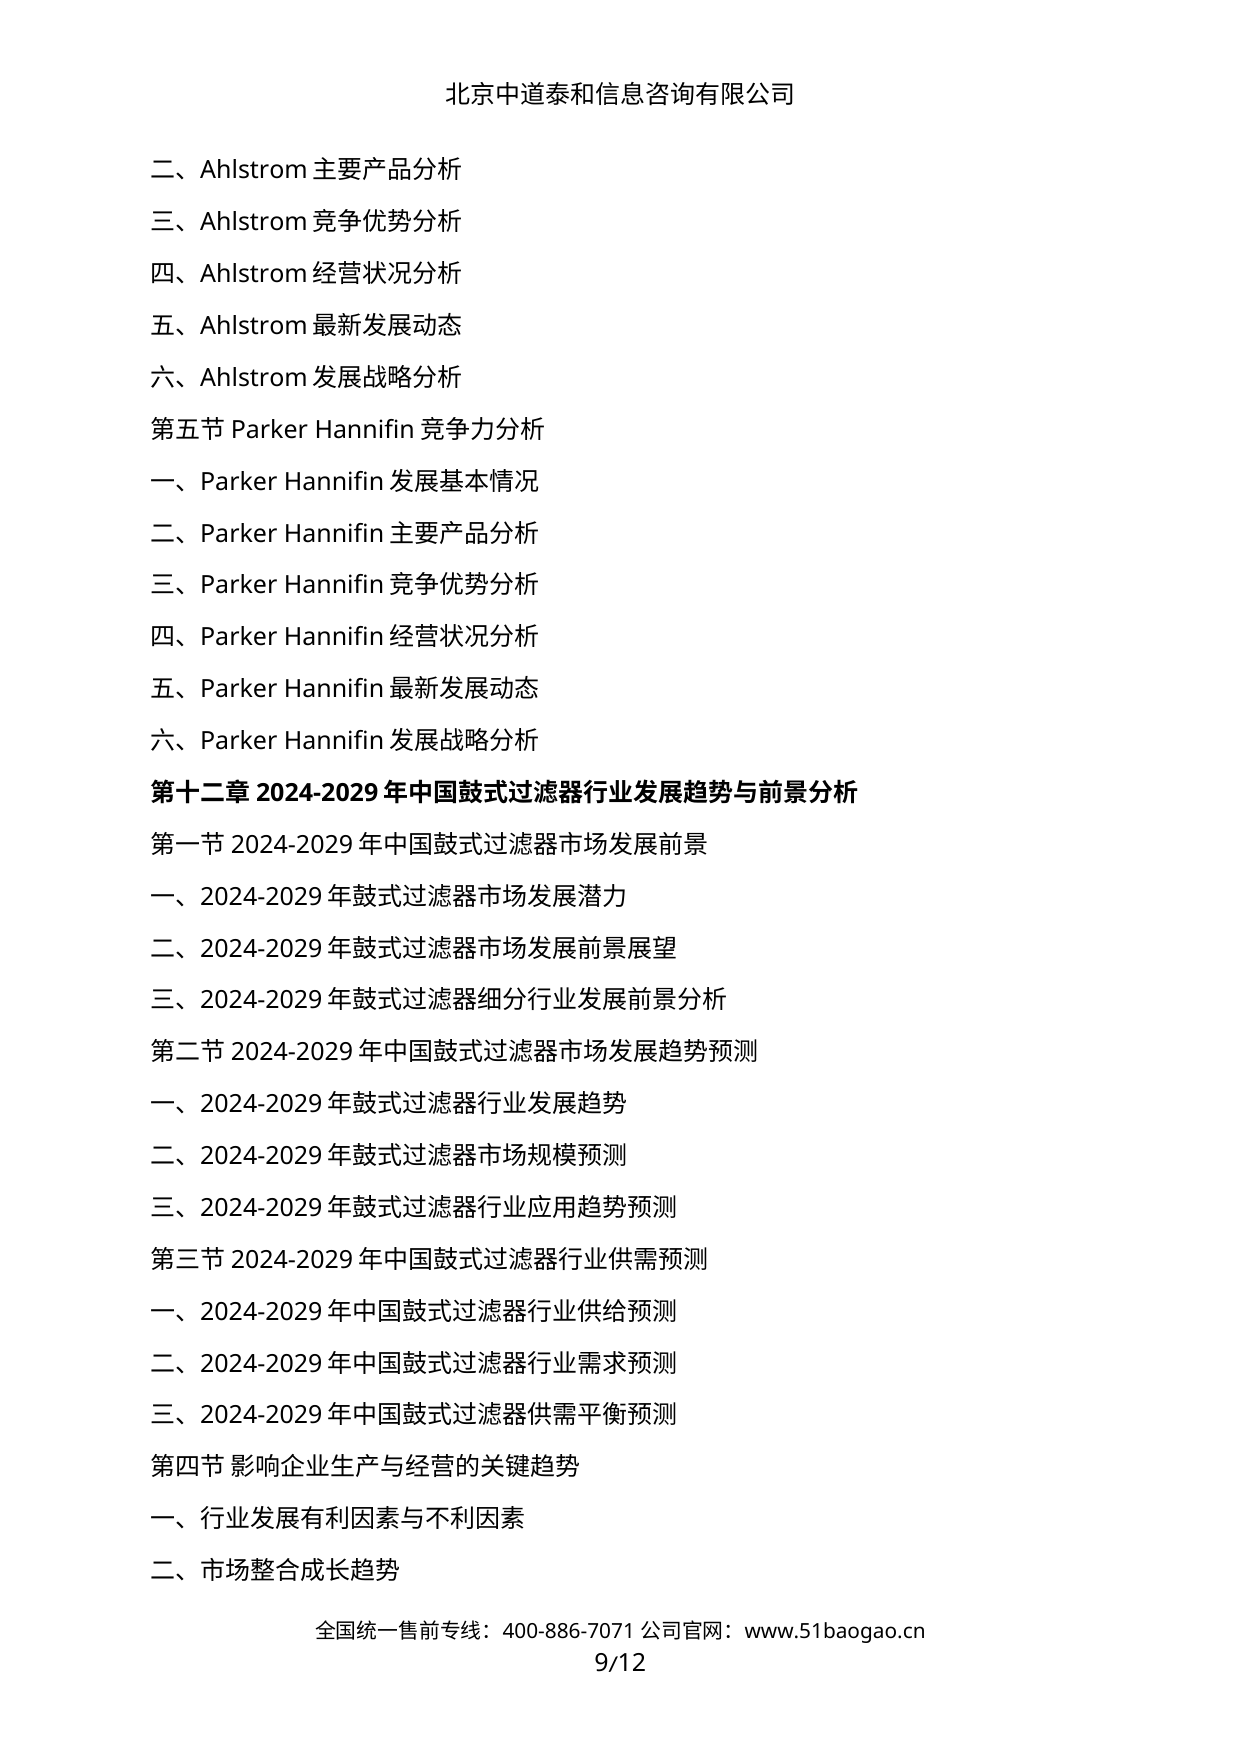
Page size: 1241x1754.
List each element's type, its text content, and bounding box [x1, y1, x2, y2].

text 二、Parker Hannifin主要产品分析 [150, 513, 1090, 549]
text 一、2024-2029年鼓式过滤器行业发展趋势 [150, 1084, 1090, 1120]
text 二、市场整合成长趋势 [150, 1551, 1090, 1587]
text 二、2024-2029年中国鼓式过滤器行业需求预测 [150, 1343, 1090, 1379]
text 六、Parker Hannifin发展战略分析 [150, 721, 1090, 757]
text 三、2024-2029年鼓式过滤器细分行业发展前景分析 [150, 980, 1090, 1016]
text 第五节 Parker Hannifin竞争力分析 [150, 409, 1090, 446]
text 第十二章 2024-2029年中国鼓式过滤器行业发展趋势与前景分析 [150, 772, 1090, 809]
text 第二节 2024-2029年中国鼓式过滤器市场发展趋势预测 [150, 1032, 1090, 1068]
text 二、2024-2029年鼓式过滤器市场发展前景展望 [150, 928, 1090, 964]
text 二、Ahlstrom主要产品分析 [150, 150, 1090, 186]
text 第四节 影响企业生产与经营的关键趋势 [150, 1447, 1090, 1483]
text 三、Ahlstrom竞争优势分析 [150, 202, 1090, 238]
text 五、Ahlstrom最新发展动态 [150, 306, 1090, 342]
text 一、2024-2029年鼓式过滤器市场发展潜力 [150, 876, 1090, 912]
text 一、行业发展有利因素与不利因素 [150, 1499, 1090, 1535]
text 四、Ahlstrom经营状况分析 [150, 254, 1090, 290]
text 五、Parker Hannifin最新发展动态 [150, 669, 1090, 705]
text 三、2024-2029年鼓式过滤器行业应用趋势预测 [150, 1187, 1090, 1224]
text 三、2024-2029年中国鼓式过滤器供需平衡预测 [150, 1395, 1090, 1431]
text 六、Ahlstrom发展战略分析 [150, 357, 1090, 394]
text 四、Parker Hannifin经营状况分析 [150, 617, 1090, 653]
text 第三节 2024-2029年中国鼓式过滤器行业供需预测 [150, 1239, 1090, 1276]
text 第一节 2024-2029年中国鼓式过滤器市场发展前景 [150, 824, 1090, 861]
text 二、2024-2029年鼓式过滤器市场规模预测 [150, 1136, 1090, 1172]
text 一、2024-2029年中国鼓式过滤器行业供给预测 [150, 1291, 1090, 1327]
text 一、Parker Hannifin发展基本情况 [150, 461, 1090, 497]
text 三、Parker Hannifin竞争优势分析 [150, 565, 1090, 601]
